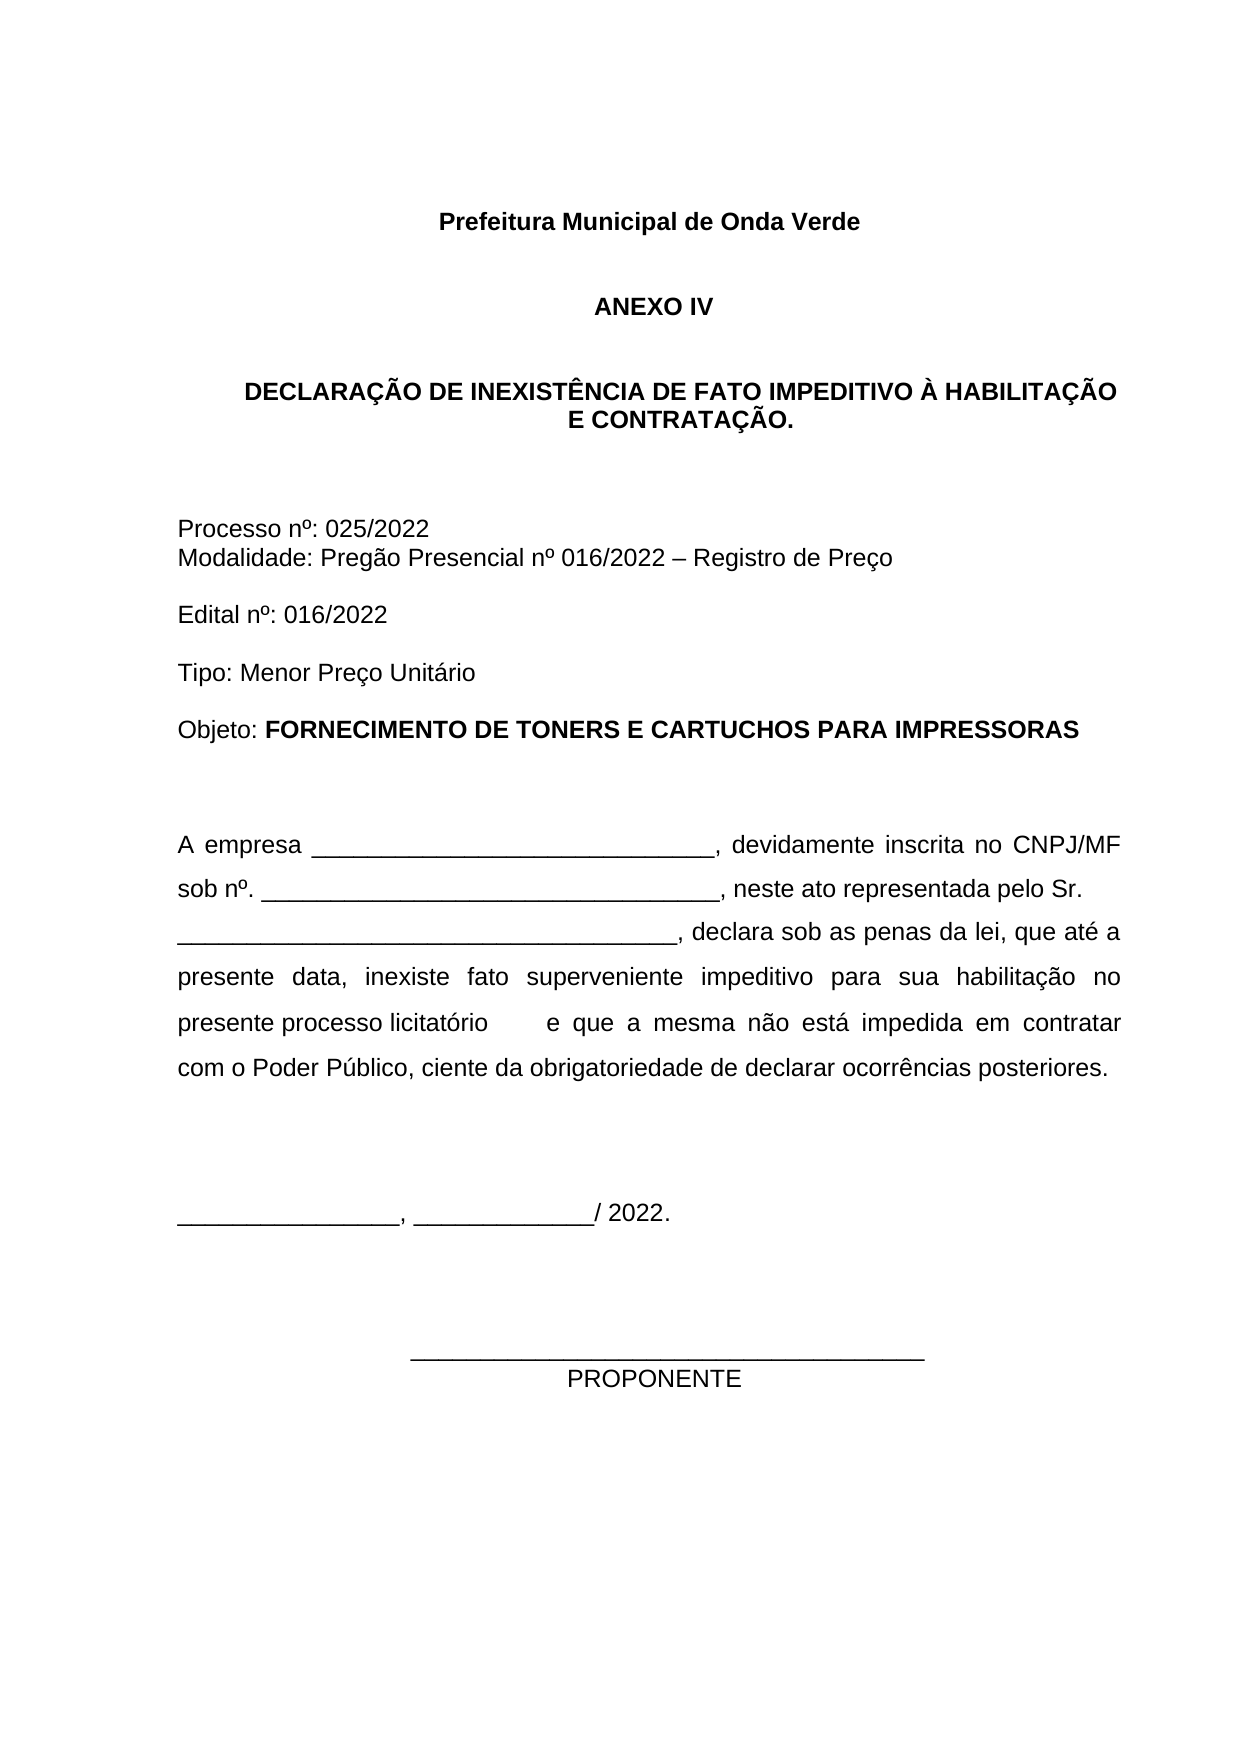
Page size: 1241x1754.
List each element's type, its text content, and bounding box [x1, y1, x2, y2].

text Objeto: FORNECIMENTO DE TONERS E CARTUCHOS PARA IMPRESSORAS [177, 716, 1122, 744]
text Modalidade: Pregão Presencial nº 016/2022 – Registro de Preço [177, 543, 1122, 572]
text ANEXO IV [594, 292, 1122, 321]
text ____________________________________, declara sob as penas da lei, que até a presente data, inexiste fato superveniente impeditivo para sua habilitação no presente processo licitatório e que a mesma não está impedida em contratar com o Poder Público, ciente da obrigatoriedade de declarar ocorrências posteriores. [177, 917, 1122, 1082]
text _____________________________________ [411, 1333, 1122, 1362]
text Tipo: Menor Preço Unitário [177, 658, 1122, 687]
text ________________, _____________/ 2022. [177, 1198, 1122, 1227]
text Edital nº: 016/2022 [177, 601, 1122, 629]
text A empresa _____________________________, devidamente inscrita no CNPJ/MF sob nº. _________________________________, neste ato representada pelo Sr. [177, 831, 1122, 902]
text Processo nº: 025/2022 [177, 514, 1122, 543]
text DECLARAÇÃO DE INEXISTÊNCIA DE FATO IMPEDITIVO À HABILITAÇÃO E CONTRATAÇÃO. [240, 377, 1122, 434]
text PROPONENTE [567, 1364, 1122, 1393]
text Prefeitura Municipal de Onda Verde [177, 207, 1122, 236]
